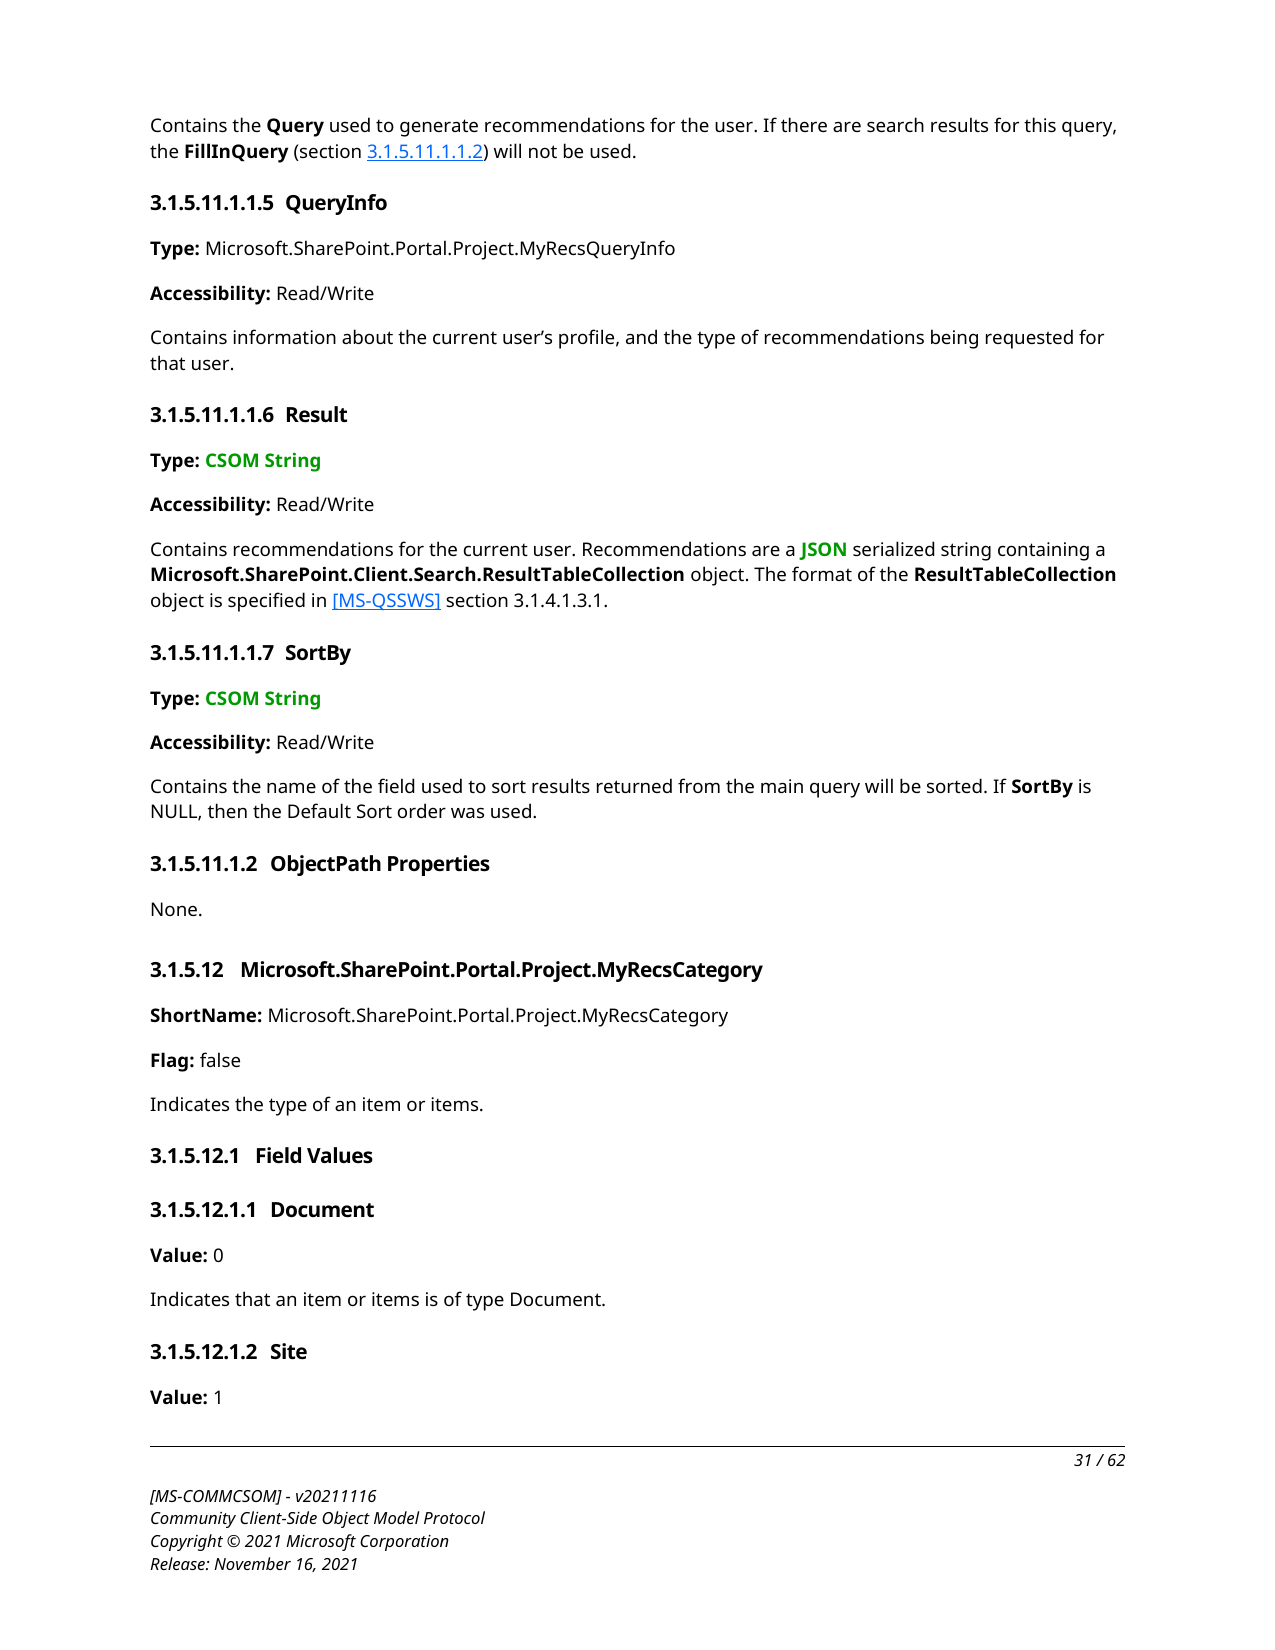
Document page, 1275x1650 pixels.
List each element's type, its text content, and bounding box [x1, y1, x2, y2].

subtitle Document [150, 1195, 1125, 1223]
text Indicates that an item or items is of type Document. [150, 1287, 1125, 1312]
text Contains the Query used to generate recommendations for the user. If there are search results for this query, the FillInQuery (section 3.1.5.11.1.1.2) will not be used. [150, 112, 1125, 163]
text Type: CSOM String [150, 447, 1125, 473]
subtitle SortBy [150, 638, 1125, 666]
subtitle Field Values [150, 1142, 1125, 1170]
text Value: 1 [150, 1384, 1125, 1410]
text Flag: false [150, 1047, 1125, 1072]
subtitle Result [150, 400, 1125, 429]
subtitle Microsoft.SharePoint.Portal.Project.MyRecsCategory [150, 955, 1125, 984]
subtitle Site [150, 1337, 1125, 1366]
text None. [150, 897, 1125, 922]
text Contains recommendations for the current user. Recommendations are a JSON serialized string containing a Microsoft.SharePoint.Client.Search.ResultTableCollection object. The format of the ResultTableCollection object is specified in [MS-QSSWS] section 3.1.4.1.3.1. [150, 536, 1125, 613]
subtitle QueryInfo [150, 188, 1125, 217]
text Type: CSOM String [150, 685, 1125, 710]
text Contains information about the current user’s profile, and the type of recommendations being requested for that user. [150, 324, 1125, 375]
text Type: Microsoft.SharePoint.Portal.Project.MyRecsQueryInfo [150, 236, 1125, 261]
text Accessibility: Read/Write [150, 492, 1125, 517]
text Indicates the type of an item or items. [150, 1091, 1125, 1117]
subtitle ObjectPath Properties [150, 849, 1125, 878]
text Value: 0 [150, 1242, 1125, 1268]
text Accessibility: Read/Write [150, 729, 1125, 754]
text Accessibility: Read/Write [150, 280, 1125, 306]
text ShortName: Microsoft.SharePoint.Portal.Project.MyRecsCategory [150, 1003, 1125, 1028]
text Contains the name of the field used to sort results returned from the main query will be sorted. If SortBy is NULL, then the Default Sort order was used. [150, 773, 1125, 824]
